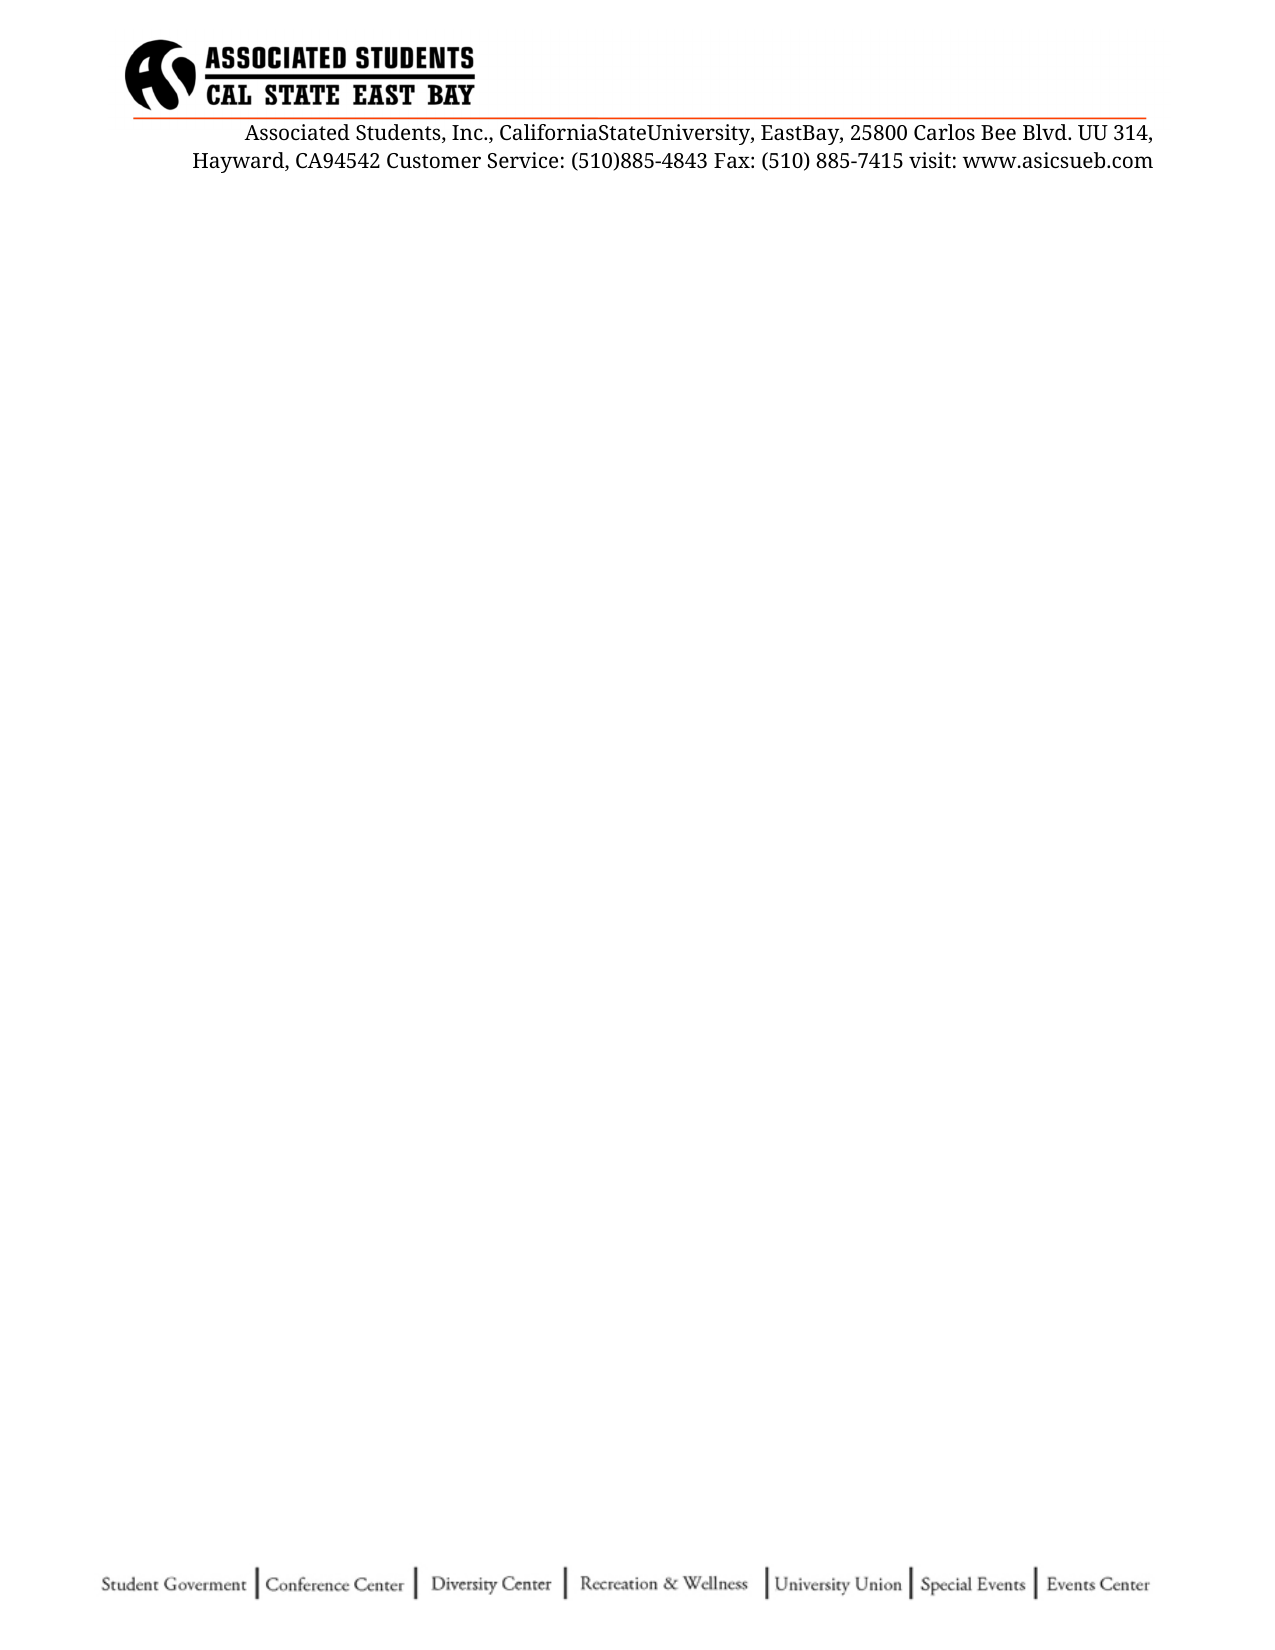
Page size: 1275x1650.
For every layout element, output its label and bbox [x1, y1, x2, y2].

picture [107, 29, 1172, 130]
picture [93, 1562, 1168, 1602]
